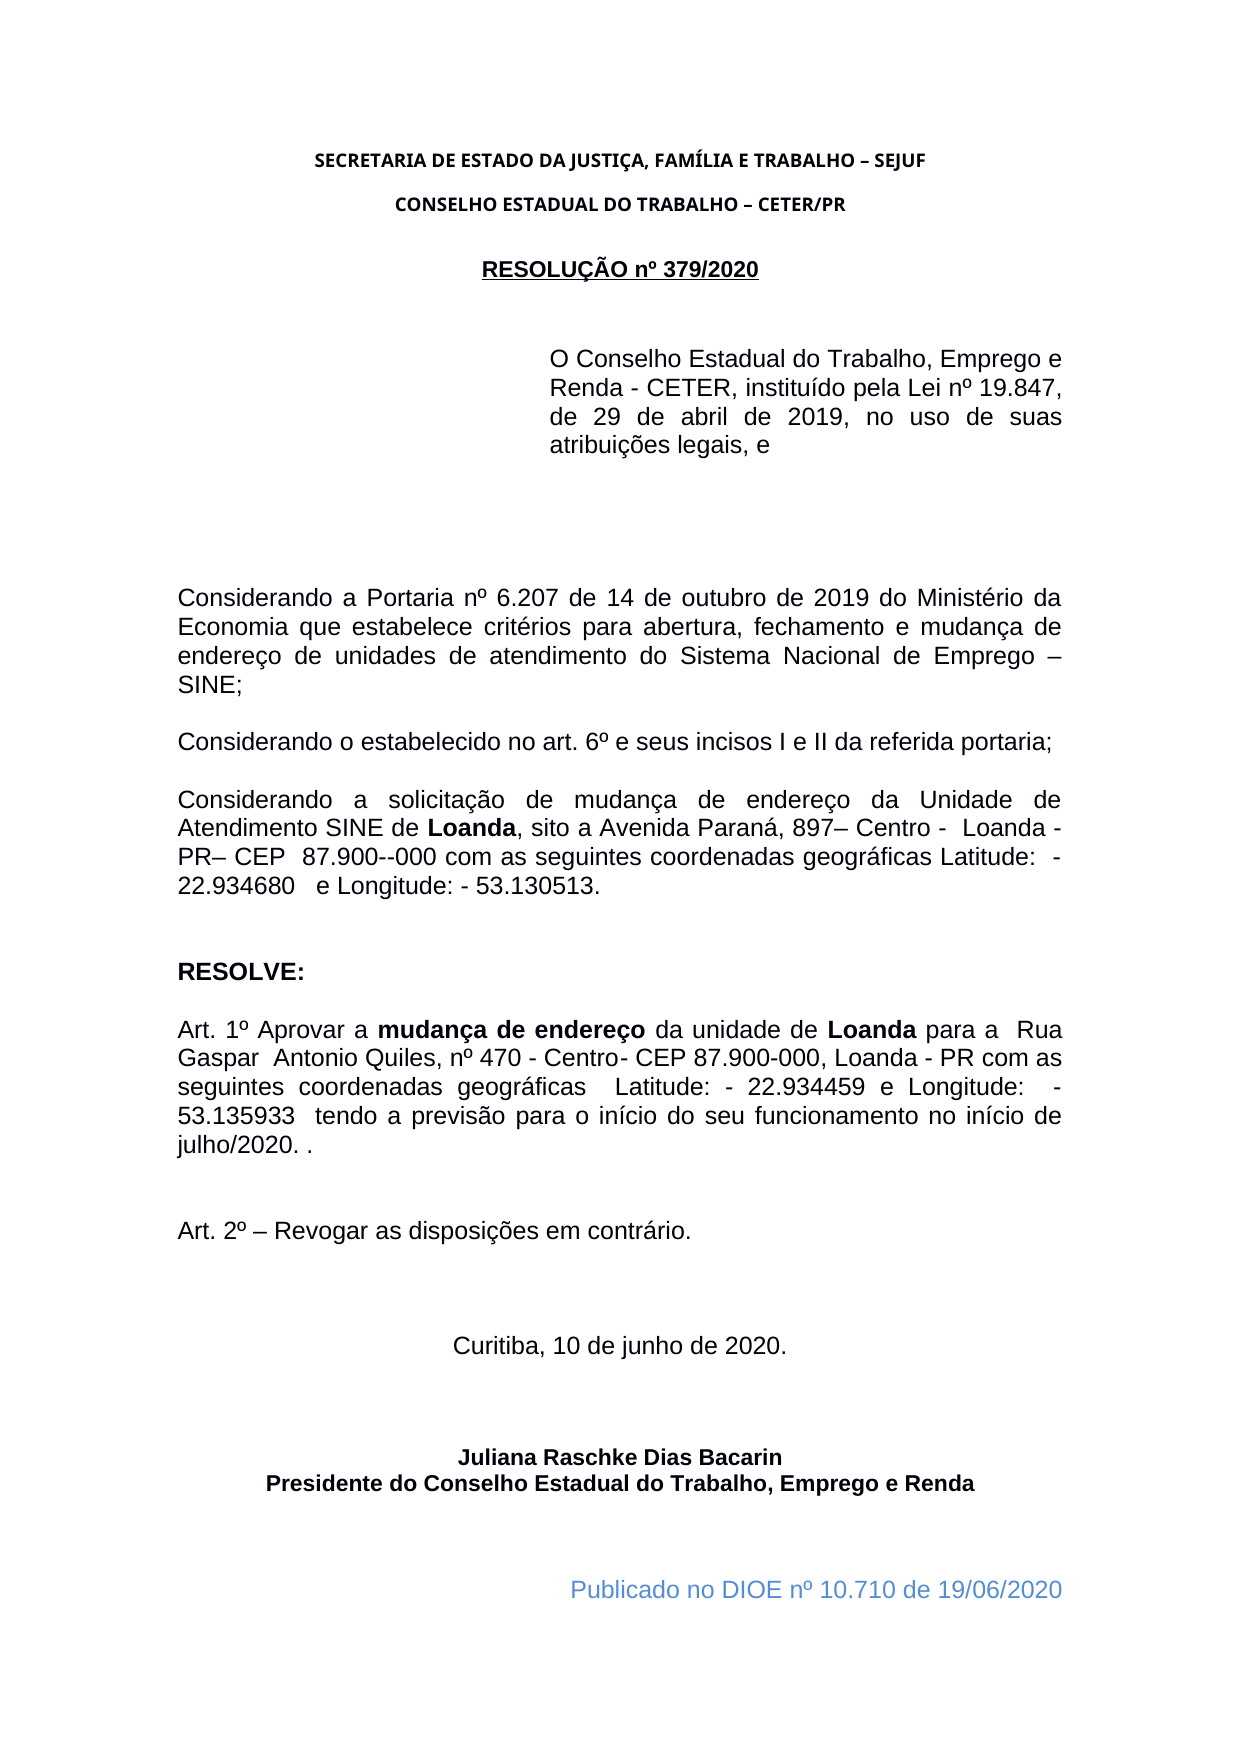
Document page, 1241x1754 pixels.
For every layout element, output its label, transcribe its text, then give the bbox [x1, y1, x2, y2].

text Considerando a Portaria nº 6.207 de 14 de outubro de 2019 do Ministério da Economia que estabelece critérios para abertura, fechamento e mudança de endereço de unidades de atendimento do Sistema Nacional de Emprego – SINE; [177, 583, 1063, 698]
text SECRETARIA DE ESTADO DA JUSTIÇA, FAMÍLIA E TRABALHO – SEJUF [177, 148, 1063, 173]
text Considerando a solicitação de mudança de endereço da Unidade de Atendimento SINE de Loanda, sito a Avenida Paraná, 897– Centro - Loanda - PR– CEP 87.900--000 com as seguintes coordenadas geográficas Latitude: - 22.934680 e Longitude: - 53.130513. [177, 784, 1063, 899]
text Curitiba, 10 de junho de 2020. [177, 1331, 1063, 1359]
text Art. 1º Aprovar a mudança de endereço da unidade de Loanda para a Rua Gaspar Antonio Quiles, nº 470 - Centro- CEP 87.900-000, Loanda - PR com as seguintes coordenadas geográficas Latitude: - 22.934459 e Longitude: - 53.135933 tendo a previsão para o início do seu funcionamento no início de julho/2020. . [177, 1014, 1063, 1158]
text CONSELHO ESTADUAL DO TRABALHO – CETER/PR [177, 184, 1063, 218]
text Art. 2º – Revogar as disposições em contrário. [177, 1216, 1063, 1244]
text Presidente do Conselho Estadual do Trabalho, Emprego e Renda [177, 1470, 1063, 1496]
text RESOLVE: [177, 957, 1063, 986]
text Juliana Raschke Dias Bacarin [177, 1443, 1063, 1470]
text RESOLUÇÃO nº 379/2020 [177, 251, 1063, 284]
text O Conselho Estadual do Trabalho, Emprego e Renda - CETER, instituído pela Lei nº 19.847, de 29 de abril de 2019, no uso de suas atribuições legais, e [549, 344, 1063, 459]
text Considerando o estabelecido no art. 6º e seus incisos I e II da referida portaria; [177, 727, 1063, 756]
text Publicado no DIOE nº 10.710 de 19/06/2020 [177, 1575, 1063, 1604]
